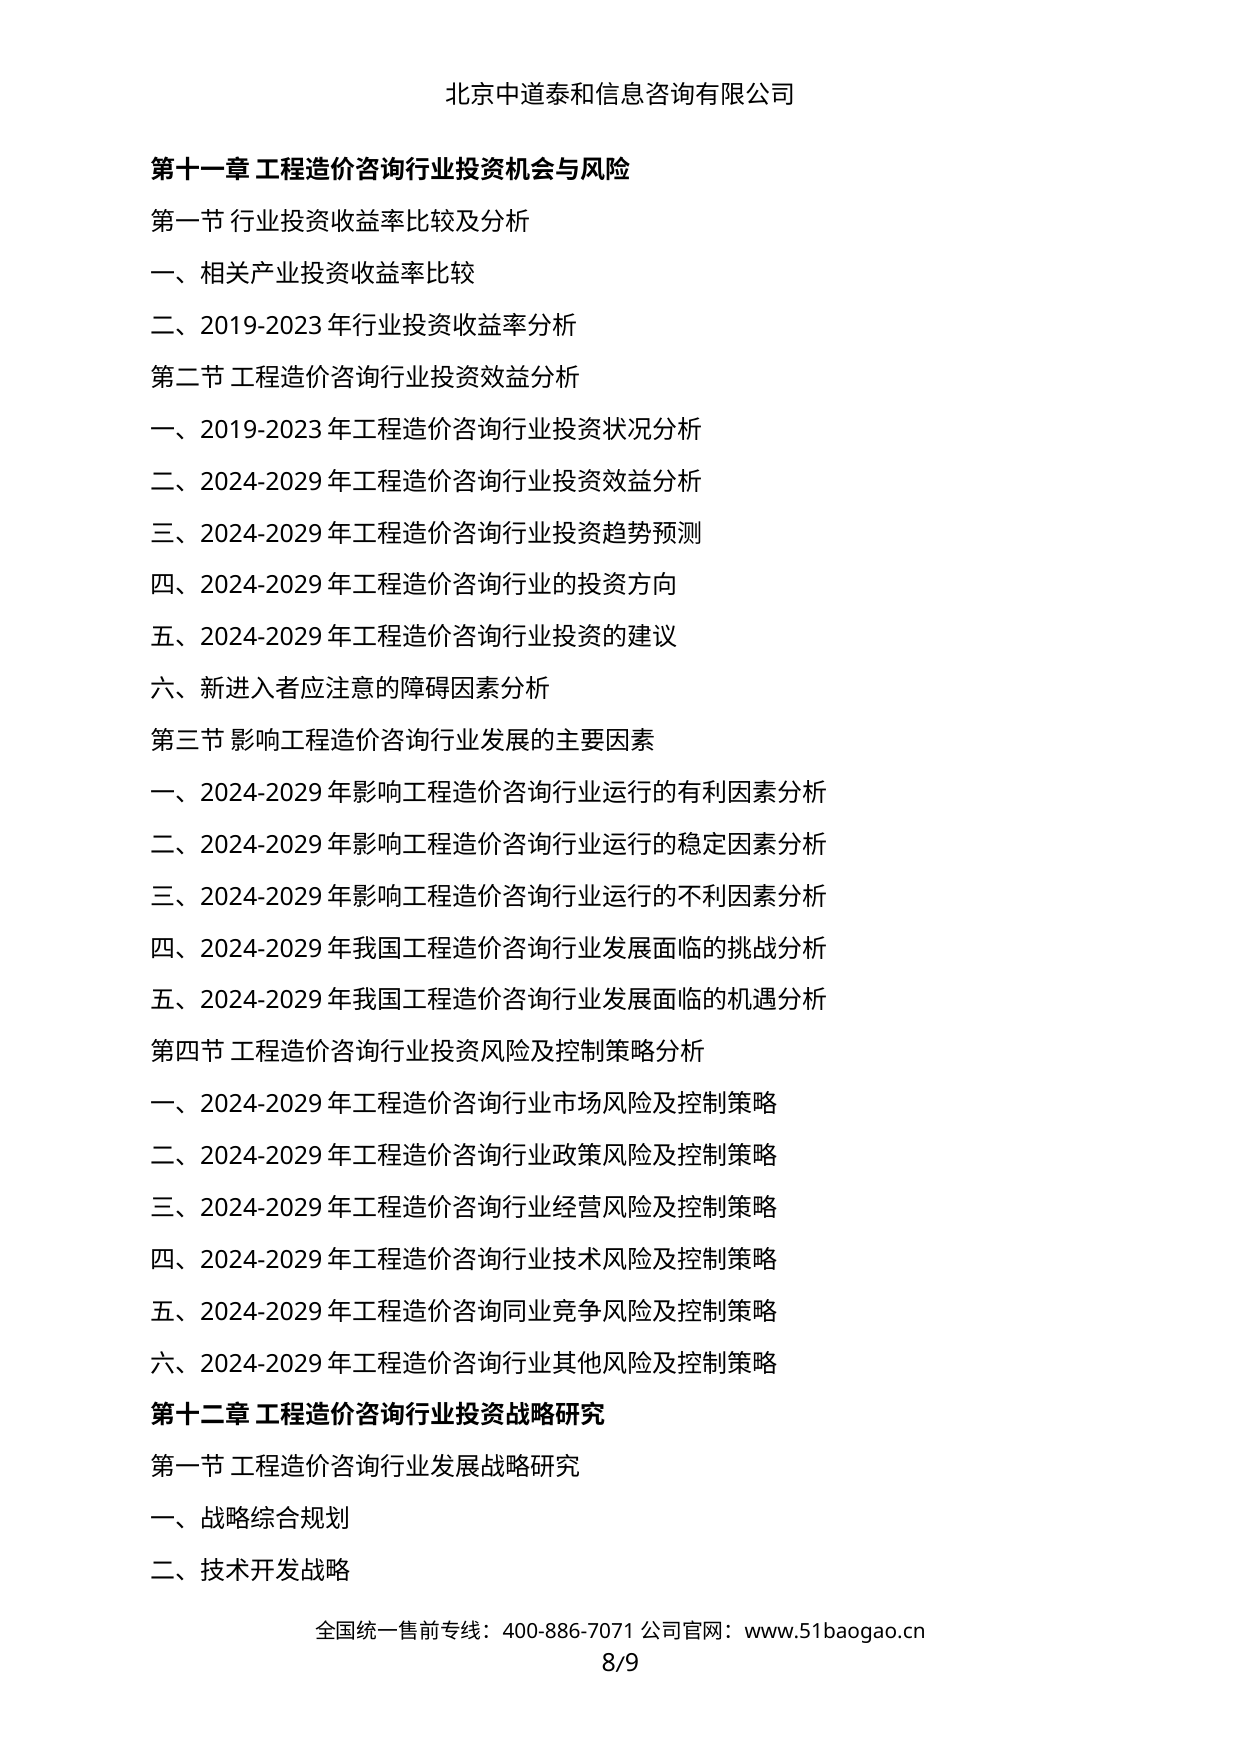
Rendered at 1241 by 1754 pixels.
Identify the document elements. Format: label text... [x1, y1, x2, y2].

text 三、2024-2029年工程造价咨询行业经营风险及控制策略 [150, 1187, 1090, 1224]
text 二、2024-2029年影响工程造价咨询行业运行的稳定因素分析 [150, 824, 1090, 861]
text 四、2024-2029年工程造价咨询行业技术风险及控制策略 [150, 1239, 1090, 1276]
text 第十二章 工程造价咨询行业投资战略研究 [150, 1395, 1090, 1431]
text 第四节 工程造价咨询行业投资风险及控制策略分析 [150, 1032, 1090, 1068]
text 六、新进入者应注意的障碍因素分析 [150, 669, 1090, 705]
text 第三节 影响工程造价咨询行业发展的主要因素 [150, 721, 1090, 757]
text 四、2024-2029年工程造价咨询行业的投资方向 [150, 565, 1090, 601]
text 第一节 行业投资收益率比较及分析 [150, 202, 1090, 238]
text 一、相关产业投资收益率比较 [150, 254, 1090, 290]
text 五、2024-2029年工程造价咨询行业投资的建议 [150, 617, 1090, 653]
text 一、2024-2029年工程造价咨询行业市场风险及控制策略 [150, 1084, 1090, 1120]
text 第一节 工程造价咨询行业发展战略研究 [150, 1447, 1090, 1483]
text 二、2024-2029年工程造价咨询行业投资效益分析 [150, 461, 1090, 497]
text 一、2024-2029年影响工程造价咨询行业运行的有利因素分析 [150, 772, 1090, 809]
text 二、2024-2029年工程造价咨询行业政策风险及控制策略 [150, 1136, 1090, 1172]
text 六、2024-2029年工程造价咨询行业其他风险及控制策略 [150, 1343, 1090, 1379]
text 三、2024-2029年工程造价咨询行业投资趋势预测 [150, 513, 1090, 549]
text 第十一章 工程造价咨询行业投资机会与风险 [150, 150, 1090, 186]
text 第二节 工程造价咨询行业投资效益分析 [150, 357, 1090, 394]
text 一、战略综合规划 [150, 1499, 1090, 1535]
text 二、技术开发战略 [150, 1551, 1090, 1587]
text 三、2024-2029年影响工程造价咨询行业运行的不利因素分析 [150, 876, 1090, 912]
text 二、2019-2023年行业投资收益率分析 [150, 306, 1090, 342]
text 四、2024-2029年我国工程造价咨询行业发展面临的挑战分析 [150, 928, 1090, 964]
text 一、2019-2023年工程造价咨询行业投资状况分析 [150, 409, 1090, 446]
text 五、2024-2029年我国工程造价咨询行业发展面临的机遇分析 [150, 980, 1090, 1016]
text 五、2024-2029年工程造价咨询同业竞争风险及控制策略 [150, 1291, 1090, 1327]
